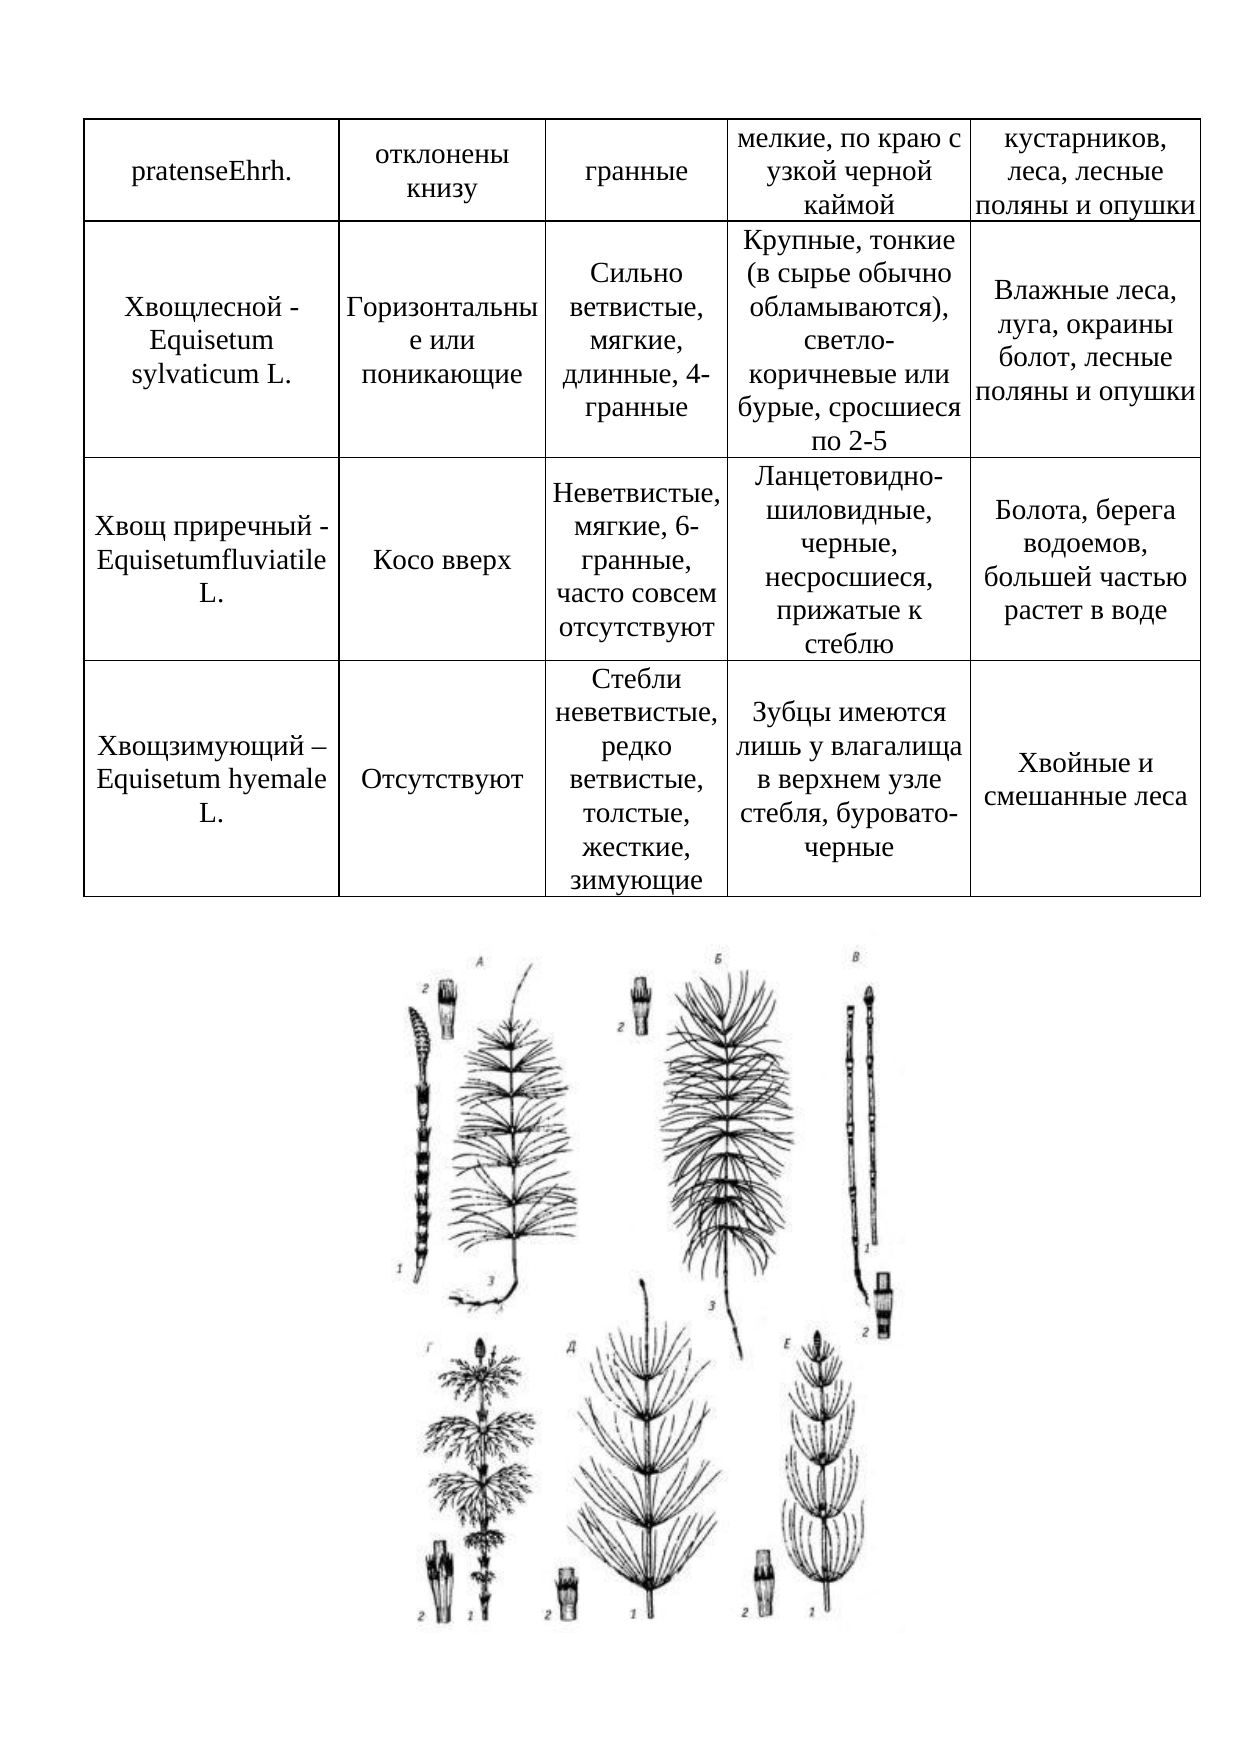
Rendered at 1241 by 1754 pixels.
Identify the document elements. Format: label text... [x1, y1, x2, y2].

table_cell Болота, берега водоемов, большей частью растет в воде [971, 458, 1200, 659]
table_cell Неветвистые, мягкие, 6-гранные, часто совсем отсутствуют [546, 458, 727, 659]
table_cell Хвощлесной - Equisetum sylvaticum L. [85, 222, 338, 457]
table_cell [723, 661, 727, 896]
table_cell Горизонтальные или поникающие [340, 222, 545, 457]
table_cell Хвощ приречный - EquisetumfluviatileL. [85, 458, 338, 659]
table_cell Хвощзимующий – Equisetum hyemale L. [85, 661, 338, 896]
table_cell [340, 120, 545, 220]
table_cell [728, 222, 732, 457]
picture [379, 932, 905, 1633]
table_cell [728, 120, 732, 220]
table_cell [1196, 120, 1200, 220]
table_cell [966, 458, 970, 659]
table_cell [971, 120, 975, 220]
table_cell Отсутствуют [340, 661, 545, 896]
table_cell Сильно ветвистые, мягкие, длинные, 4-гранные [546, 222, 727, 457]
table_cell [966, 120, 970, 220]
table_cell Хвойные и смешанные леса [971, 661, 1200, 896]
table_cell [546, 120, 727, 220]
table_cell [85, 120, 338, 220]
table_cell Косо вверх [340, 458, 545, 659]
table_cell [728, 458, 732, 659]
table_cell Зубцы имеются лишь у влагалища в верхнем узле стебля, буровато-черные [728, 661, 970, 896]
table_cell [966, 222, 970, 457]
table_cell Влажные леса, луга, окраины болот, лесные поляны и опушки [971, 222, 1200, 457]
